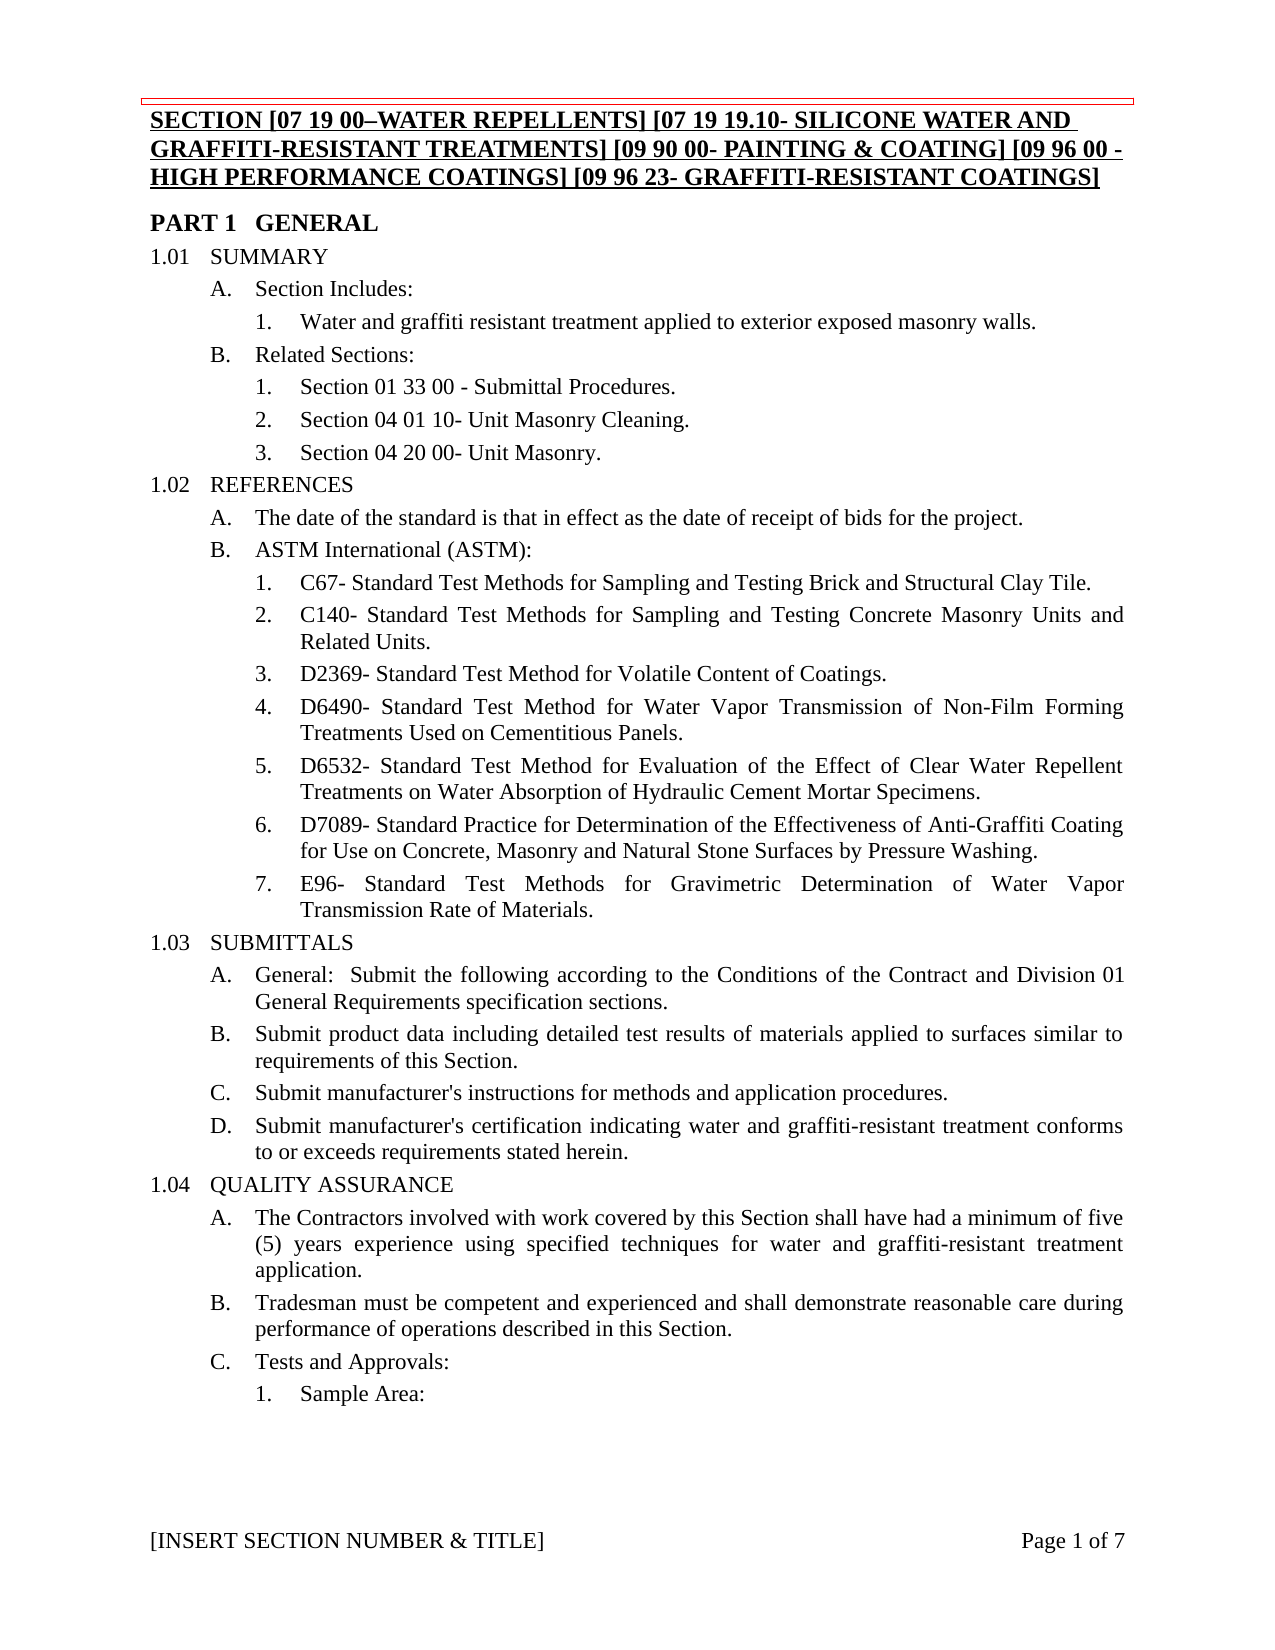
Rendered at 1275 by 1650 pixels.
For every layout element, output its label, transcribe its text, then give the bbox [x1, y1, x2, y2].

subtitle D7089- Standard Practice for Determination of the Effectiveness of Anti-Graffiti Coating for Use on Concrete, Masonry and Natural Stone Surfaces by Pressure Washing. [255, 811, 1125, 864]
subtitle Tests and Approvals: [210, 1348, 1125, 1374]
subtitle SUMMARY [150, 243, 1125, 269]
subtitle Section 04 01 10- Unit Masonry Cleaning. [255, 406, 1125, 432]
subtitle SECTION [07 19 00–Water Repellents] [07 19 19.10- SILICONE Water AND Graffiti-Resistant Treatments] [09 90 00- Painting & Coating] [09 96 00 -HIGH PERFORMANCE COATINGS] [09 96 23- GRAFFITI-RESISTANT COATINGS] [150, 105, 1125, 191]
subtitle D2369- Standard Test Method for Volatile Content of Coatings. [255, 661, 1125, 687]
subtitle Section 04 20 00- Unit Masonry. [255, 438, 1125, 465]
subtitle Related Sections: [210, 341, 1125, 367]
subtitle Tradesman must be competent and experienced and shall demonstrate reasonable care during performance of operations described in this Section. [210, 1289, 1125, 1342]
subtitle References [150, 471, 1125, 497]
subtitle C140- Standard Test Methods for Sampling and Testing Concrete Masonry Units and Related Units. [255, 602, 1125, 654]
subtitle SUBMITTALS [150, 929, 1125, 955]
subtitle The Contractors involved with work covered by this Section shall have had a minimum of five (5) years experience using specified techniques for water and graffiti-resistant treatment application. [210, 1204, 1125, 1283]
subtitle Section Includes: [210, 276, 1125, 302]
subtitle Submit manufacturer's certification indicating water and graffiti-resistant treatment conforms to or exceeds requirements stated herein. [210, 1112, 1125, 1165]
subtitle GENERAL [150, 208, 1125, 237]
subtitle D6532- Standard Test Method for Evaluation of the Effect of Clear Water Repellent Treatments on Water Absorption of Hydraulic Cement Mortar Specimens. [255, 752, 1125, 805]
subtitle Submit manufacturer's instructions for methods and application procedures. [210, 1079, 1125, 1106]
subtitle The date of the standard is that in effect as the date of receipt of bids for the project. [210, 504, 1125, 530]
subtitle ASTM International (ASTM): [210, 536, 1125, 563]
subtitle QUALITY ASSURANCE [150, 1171, 1125, 1197]
subtitle D6490- Standard Test Method for Water Vapor Transmission of Non-Film Forming Treatments Used on Cementitious Panels. [255, 693, 1125, 746]
subtitle C67- Standard Test Methods for Sampling and Testing Brick and Structural Clay Tile. [255, 569, 1125, 595]
subtitle E96- Standard Test Methods for Gravimetric Determination of Water Vapor Transmission Rate of Materials. [255, 870, 1125, 923]
subtitle General: Submit the following according to the Conditions of the Contract and Division 01 General Requirements specification sections. [210, 962, 1125, 1014]
subtitle Water and graffiti resistant treatment applied to exterior exposed masonry walls. [255, 308, 1125, 334]
subtitle Sample Area: [255, 1381, 1125, 1407]
subtitle Section 01 33 00 - Submittal Procedures. [255, 373, 1125, 400]
subtitle Submit product data including detailed test results of materials applied to surfaces similar to requirements of this Section. [210, 1021, 1125, 1073]
